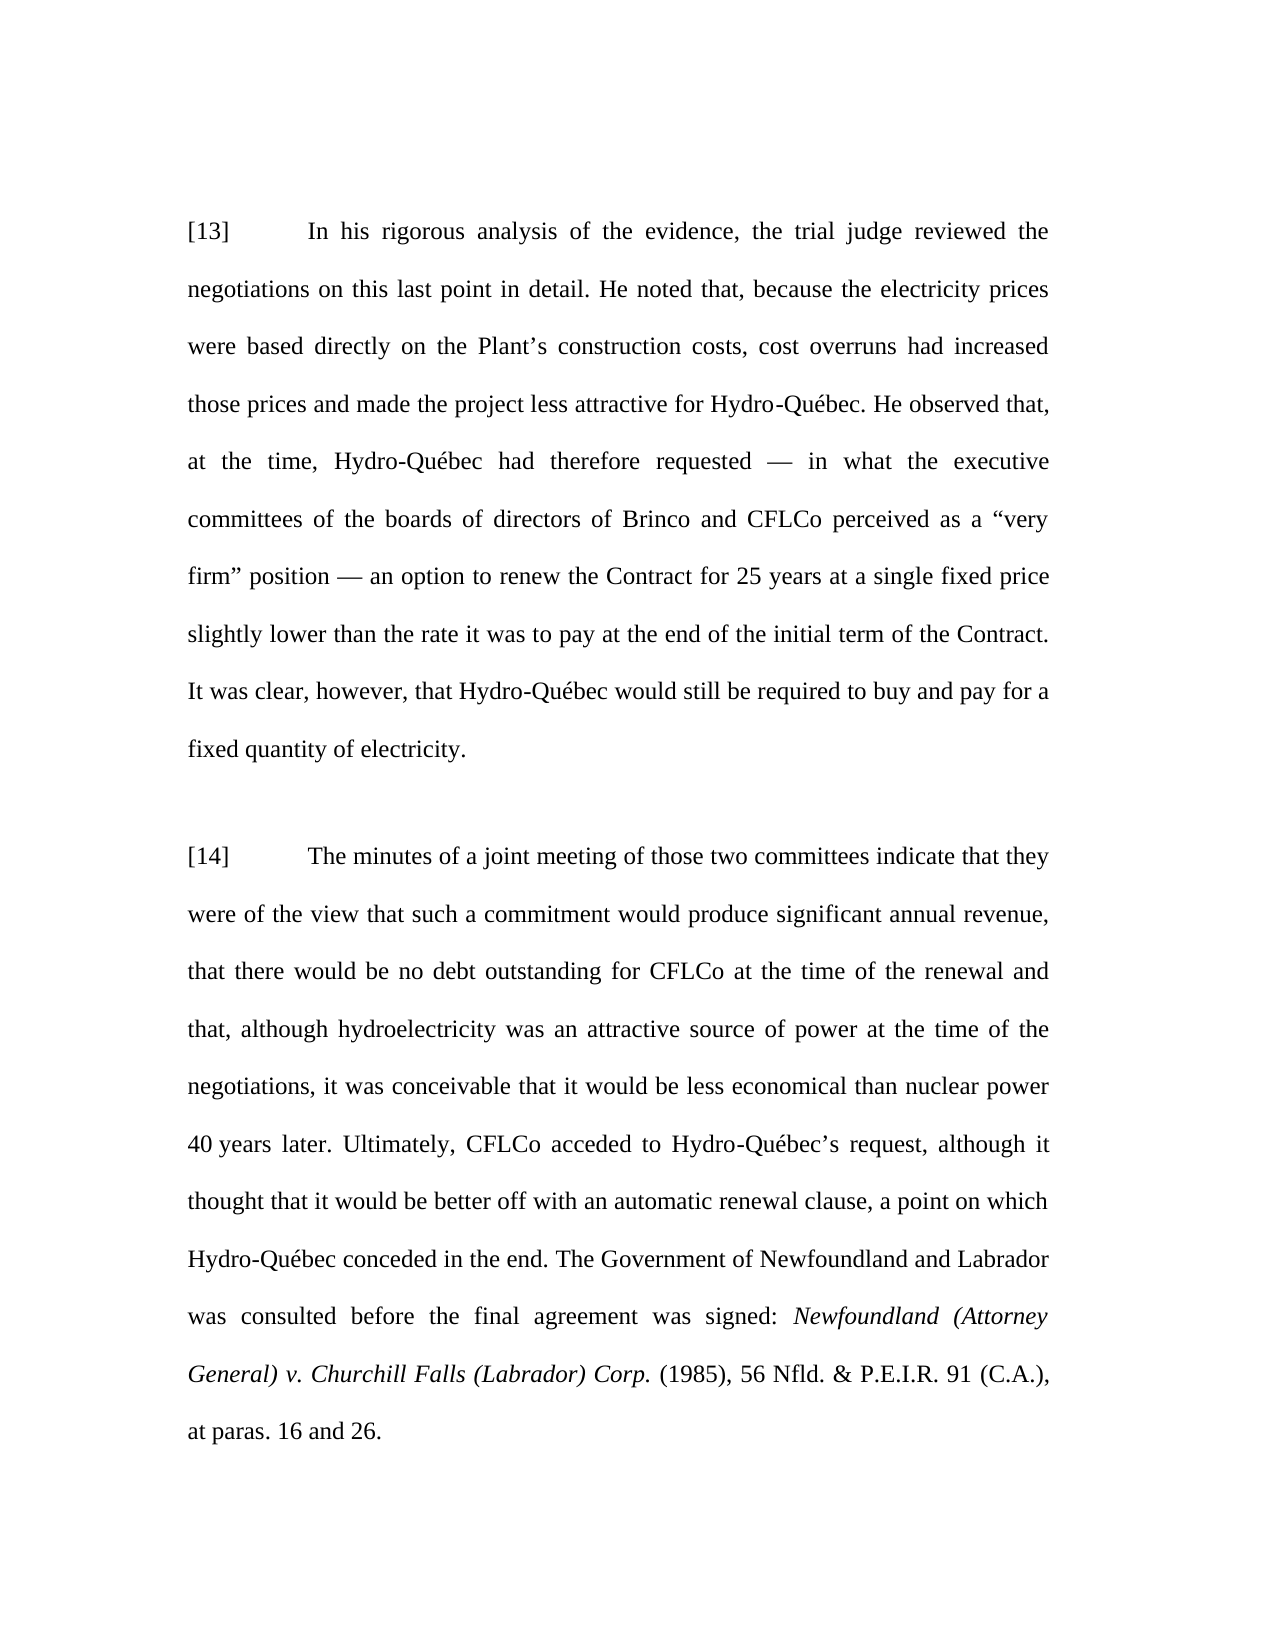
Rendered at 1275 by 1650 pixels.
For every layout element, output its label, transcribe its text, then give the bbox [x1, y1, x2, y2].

text In his rigorous analysis of the evidence, the trial judge reviewed the negotiations on this last point in detail. He noted that, because the electricity prices were based directly on the Plant’s construction costs, cost overruns had increased those prices and made the project less attractive for Hydro-Québec. He observed that, at the time, Hydro-Québec had therefore requested — in what the executive committees of the boards of directors of Brinco and CFLCo perceived as a “very firm” position — an option to renew the Contract for 25 years at a single fixed price slightly lower than the rate it was to pay at the end of the initial term of the Contract. It was clear, however, that Hydro-Québec would still be required to buy and pay for a fixed quantity of electricity. [187, 216, 1050, 763]
text The minutes of a joint meeting of those two committees indicate that they were of the view that such a commitment would produce significant annual revenue, that there would be no debt outstanding for CFLCo at the time of the renewal and that, although hydroelectricity was an attractive source of power at the time of the negotiations, it was conceivable that it would be less economical than nuclear power 40 years later. Ultimately, CFLCo acceded to Hydro-Québec’s request, although it thought that it would be better off with an automatic renewal clause, a point on which Hydro-Québec conceded in the end. The Government of Newfoundland and Labrador was consulted before the final agreement was signed: Newfoundland (Attorney General) v. Churchill Falls (Labrador) Corp. (1985), 56 Nfld. & P.E.I.R. 91 (C.A.), at paras. 16 and 26. [187, 841, 1050, 1445]
